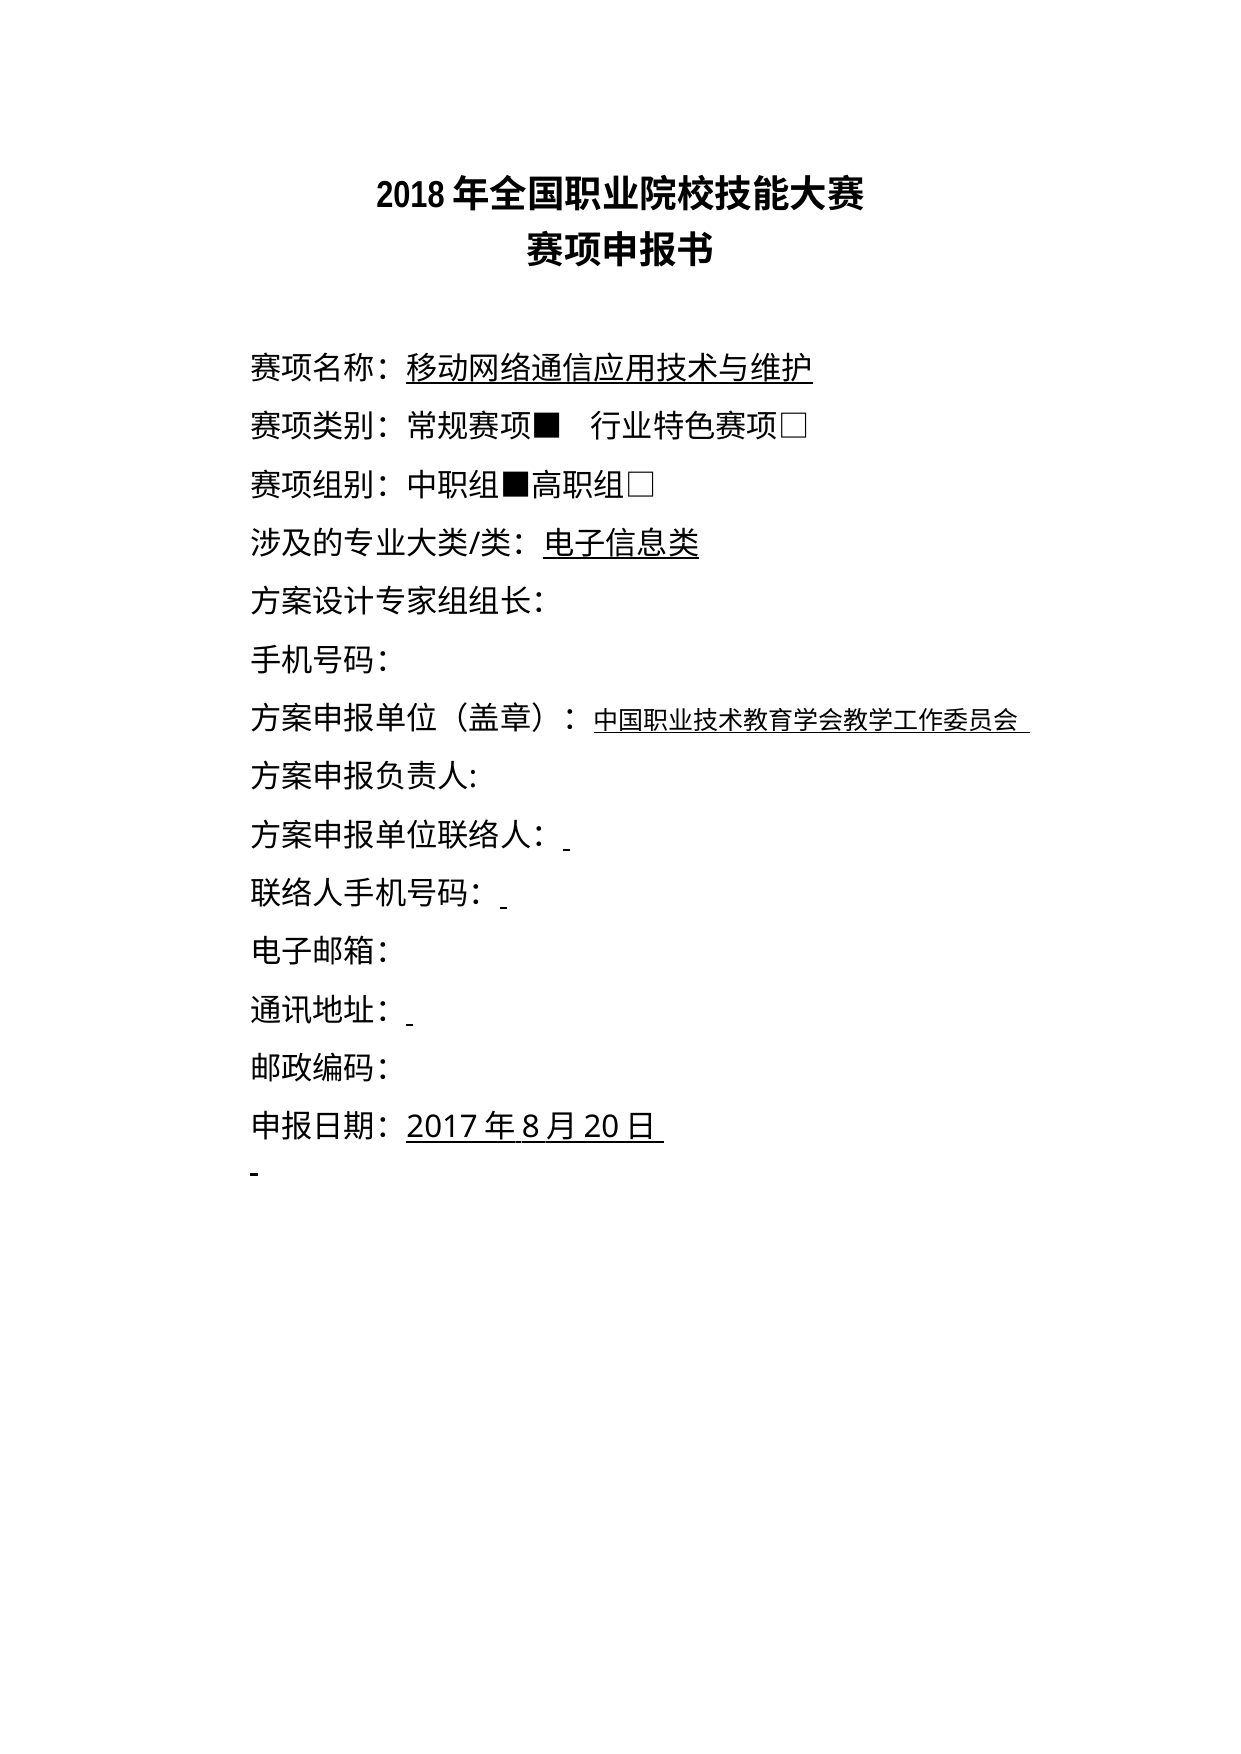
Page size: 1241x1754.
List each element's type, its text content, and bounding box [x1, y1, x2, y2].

text 方案申报单位（盖章）：中国职业技术教育学会教学工作委员会 [187, 683, 1053, 741]
text 2018年全国职业院校技能大赛 [187, 162, 1053, 218]
text 方案设计专家组组长： [187, 566, 1053, 624]
text 通讯地址： [187, 974, 1053, 1033]
text 赛项类别：常规赛项■ 行业特色赛项□ [187, 391, 1053, 449]
text 方案申报负责人: [187, 741, 1098, 799]
text 联络人手机号码： [187, 858, 1053, 916]
text 手机号码： [187, 624, 1053, 683]
text 邮政编码： [187, 1033, 1053, 1091]
text 方案申报单位联络人： [187, 799, 1053, 858]
text 赛项组别：中职组■高职组□ [187, 449, 1053, 508]
text 涉及的专业大类/类：电子信息类 [187, 508, 1053, 566]
text 赛项名称：移动网络通信应用技术与维护 [187, 333, 1053, 391]
text 申报日期：2017年8月20日 [187, 1091, 1053, 1149]
text 赛项申报书 [187, 218, 1053, 274]
text 电子邮箱： [187, 916, 1053, 974]
